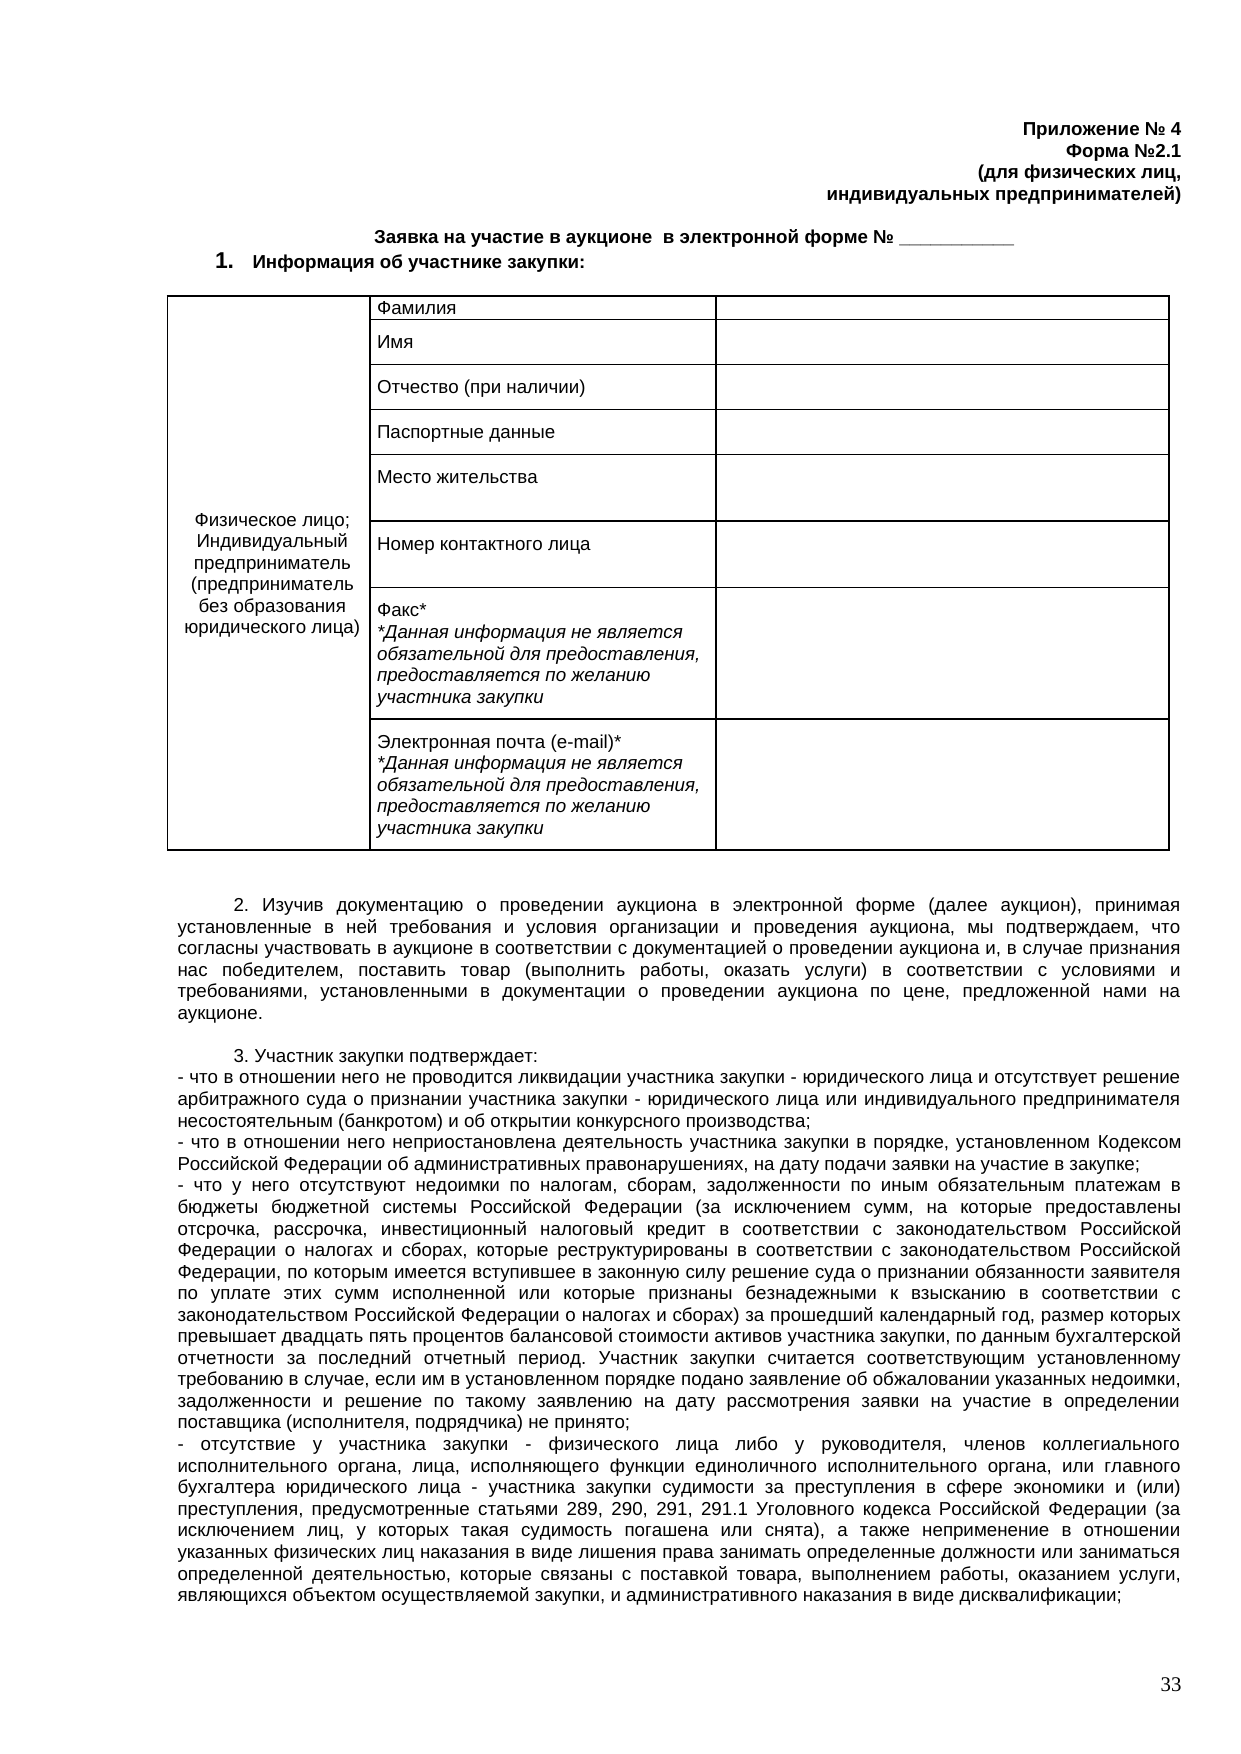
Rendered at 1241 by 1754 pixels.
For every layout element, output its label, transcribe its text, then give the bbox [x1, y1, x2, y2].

table_cell [717, 588, 1168, 718]
table_cell Электронная почта (e-mail)* *Данная информация не является обязательной для предоставления, предоставляется по желанию участника закупки [371, 720, 715, 849]
table_cell [717, 320, 1168, 363]
table_cell Отчество (при наличии) [371, 365, 715, 408]
table_cell [717, 522, 1168, 587]
text Приложение № 4 [177, 118, 1181, 140]
table_cell Факс* *Данная информация не является обязательной для предоставления, предоставляется по желанию участника закупки [371, 588, 715, 718]
text - что в отношении него неприостановлена деятельность участника закупки в порядке, установленном Кодексом Российской Федерации об административных правонарушениях, на дату подачи заявки на участие в закупке; [177, 1131, 1181, 1174]
text - отсутствие у участника закупки - физического лица либо у руководителя, членов коллегиального исполнительного органа, лица, исполняющего функции единоличного исполнительного органа, или главного бухгалтера юридического лица - участника закупки судимости за преступления в сфере экономики и (или) преступления, предусмотренные статьями 289, 290, 291, 291.1 Уголовного кодекса Российской Федерации (за исключением лиц, у которых такая судимость погашена или снята), а также неприменение в отношении указанных физических лиц наказания в виде лишения права занимать определенные должности или заниматься определенной деятельностью, которые связаны с поставкой товара, выполнением работы, оказанием услуги, являющихся объектом осуществляемой закупки, и административного наказания в виде дисквалификации; [177, 1433, 1181, 1605]
table_header Фамилия [371, 297, 715, 318]
table_header [717, 297, 1168, 318]
text 2. Изучив документацию о проведении аукциона в электронной форме (далее аукцион), принимая установленные в ней требования и условия организации и проведения аукциона, мы подтверждаем, что согласны участвовать в аукционе в соответствии с документацией о проведении аукциона и, в случае признания нас победителем, поставить товар (выполнить работы, оказать услуги) в соответствии с условиями и требованиями, установленными в документации о проведении аукциона по цене, предложенной нами на аукционе. [177, 894, 1181, 1023]
list Информация об участнике закупки: [215, 247, 1181, 274]
table_cell [717, 365, 1168, 408]
table_header Физическое лицо; Индивидуальный предприниматель (предприниматель без образования юридического лица) [168, 297, 369, 849]
text индивидуальных предпринимателей) [177, 183, 1181, 204]
text (для физических лиц, [177, 161, 1181, 183]
text - что в отношении него не проводится ликвидации участника закупки - юридического лица и отсутствует решение арбитражного суда о признании участника закупки - юридического лица или индивидуального предпринимателя несостоятельным (банкротом) и об открытии конкурсного производства; [177, 1066, 1181, 1131]
text Форма №2.1 [177, 140, 1181, 161]
table_cell [717, 720, 1168, 849]
table_cell Имя [371, 320, 715, 363]
text - что у него отсутствуют недоимки по налогам, сборам, задолженности по иным обязательным платежам в бюджеты бюджетной системы Российской Федерации (за исключением сумм, на которые предоставлены отсрочка, рассрочка, инвестиционный налоговый кредит в соответствии с законодательством Российской Федерации о налогах и сборах, которые реструктурированы в соответствии с законодательством Российской Федерации, по которым имеется вступившее в законную силу решение суда о признании обязанности заявителя по уплате этих сумм исполненной или которые признаны безнадежными к взысканию в соответствии с законодательством Российской Федерации о налогах и сборах) за прошедший календарный год, размер которых превышает двадцать пять процентов балансовой стоимости активов участника закупки, по данным бухгалтерской отчетности за последний отчетный период. Участник закупки считается соответствующим установленному требованию в случае, если им в установленном порядке подано заявление об обжаловании указанных недоимки, задолженности и решение по такому заявлению на дату рассмотрения заявки на участие в определении поставщика (исполнителя, подрядчика) не принято; [177, 1174, 1181, 1433]
table_cell Номер контактного лица [371, 522, 715, 587]
table_cell Паспортные данные [371, 410, 715, 453]
text 3. Участник закупки подтверждает: [177, 1045, 1181, 1066]
table_cell [717, 410, 1168, 453]
table_cell [717, 455, 1168, 520]
table_cell Место жительства [371, 455, 715, 520]
text Заявка на участие в аукционе в электронной форме № ___________ [207, 226, 1181, 247]
